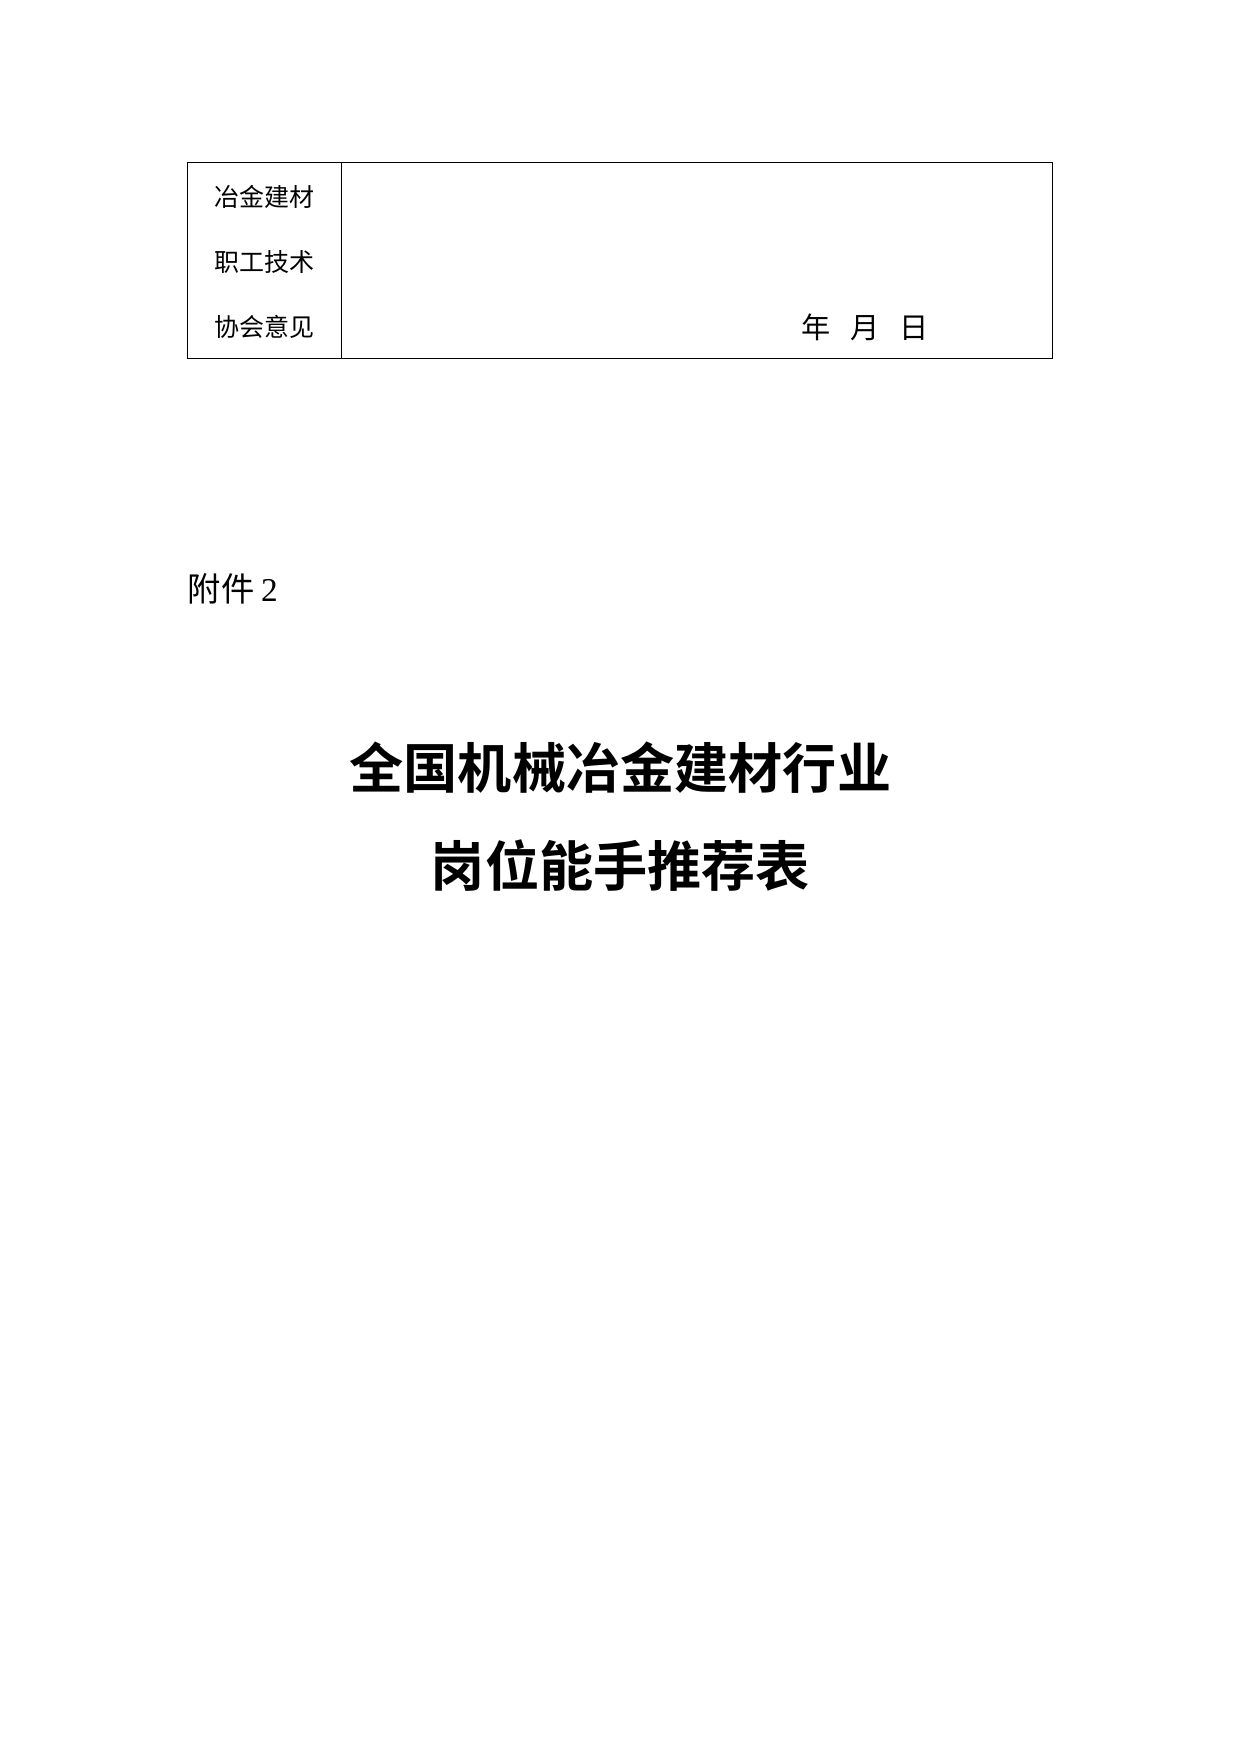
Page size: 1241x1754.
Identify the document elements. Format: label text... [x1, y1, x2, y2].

text 附件2 [187, 554, 1053, 619]
table_cell 年 月 日 [342, 163, 1052, 358]
table_cell 中国机械 冶金建材 职工技术 协会意见 [188, 163, 341, 358]
text 岗位能手推荐表 [187, 814, 1053, 912]
text 全国机械冶金建材行业 [187, 717, 1053, 814]
